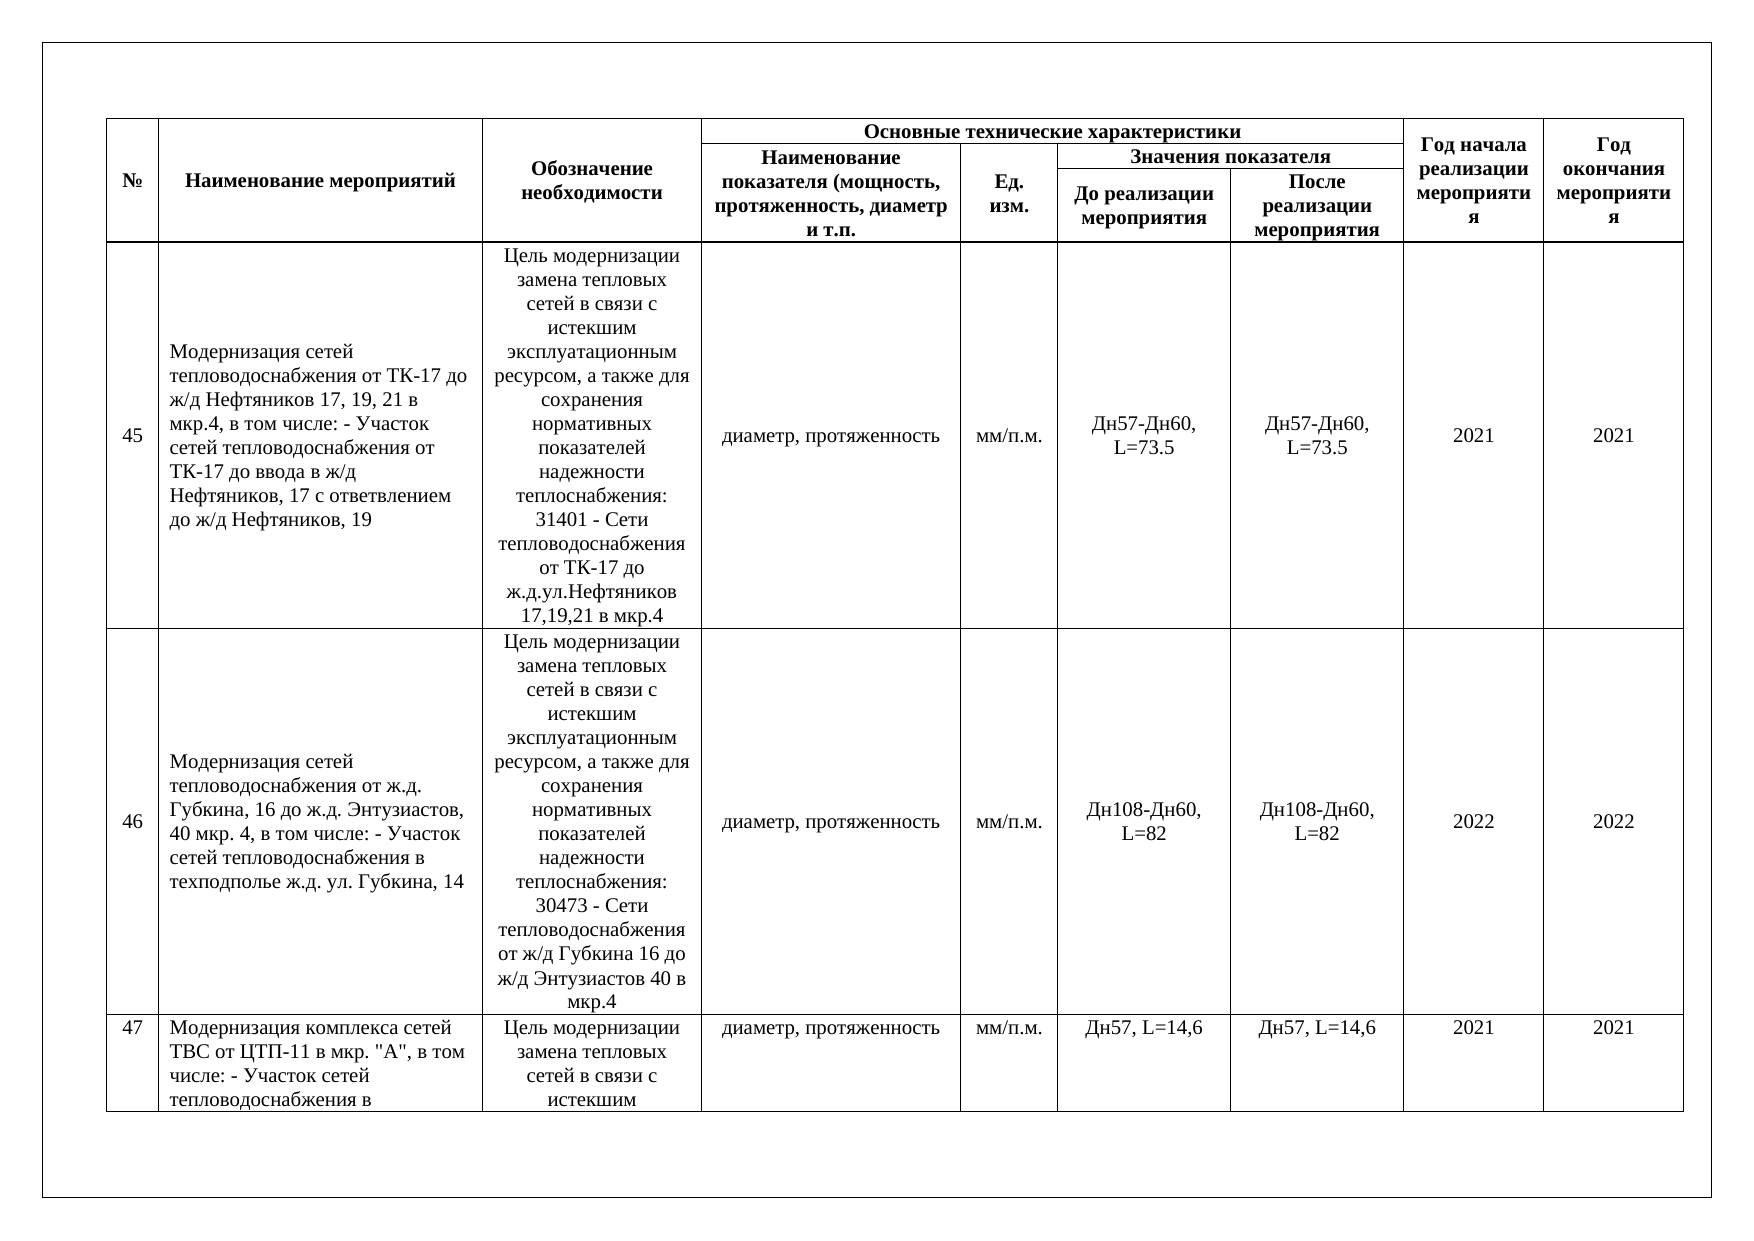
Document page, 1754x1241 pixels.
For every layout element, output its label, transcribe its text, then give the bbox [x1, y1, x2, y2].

table_cell Модернизация сетей тепловодоснабжения от ж.д. Губкина, 16 до ж.д. Энтузиастов, 40 мкр. 4, в том числе: - Участок сетей тепловодоснабжения в техподполье ж.д. ул. Губкина, 14 [159, 629, 482, 1013]
table_cell Дн108-Дн60, L=82 [1231, 629, 1403, 1013]
table_cell диаметр, протяженность [702, 243, 960, 627]
table_cell 2021 [1404, 1015, 1543, 1111]
table_cell Дн57, L=14,6 [1058, 1015, 1230, 1111]
table_header Обозначение необходимости [483, 119, 701, 241]
table_cell диаметр, протяженность [702, 1015, 960, 1111]
table_cell Дн57-Дн60, L=73.5 [1058, 243, 1230, 627]
table_cell Цель модернизации замена тепловых сетей в связи с истекшим эксплуатационным ресурсом, а также для сохранения нормативных показателей надежности теплоснабжения: 30473 - Сети тепловодоснабжения от ж/д Губкина 16 до ж/д Энтузиастов 40 в мкр.4 [483, 629, 701, 1013]
table_cell 2022 [1404, 629, 1543, 1013]
table_cell Дн108-Дн60, L=82 [1058, 629, 1230, 1013]
table_cell 2021 [1404, 243, 1543, 627]
table_cell После реализации мероприятия [1231, 169, 1403, 241]
table_cell мм/п.м. [961, 629, 1057, 1013]
table_cell 47 [107, 1015, 158, 1111]
table_cell диаметр, протяженность [702, 629, 960, 1013]
table_cell 46 [107, 629, 158, 1013]
table_header Наименование мероприятий [159, 119, 482, 241]
table_cell Дн57-Дн60, L=73.5 [1231, 243, 1403, 627]
table_cell Ед. изм. [961, 144, 1057, 241]
table_cell 45 [107, 243, 158, 627]
table_header Основные технические характеристики [702, 119, 1403, 143]
table_cell Наименование показателя (мощность, протяженность, диаметр и т.п. [702, 144, 960, 241]
table_cell 2021 [1544, 1015, 1683, 1111]
table_cell мм/п.м. [961, 1015, 1057, 1111]
table_cell До реализации мероприятия [1058, 169, 1230, 241]
table_cell Цель модернизации замена тепловых сетей в связи с истекшим эксплуатационным ресурсом, а также для сохранения нормативных показателей надежности теплоснабжения: 31401 - Сети тепловодоснабжения от ТК-17 до ж.д.ул.Нефтяников 17,19,21 в мкр.4 [483, 243, 701, 627]
table_cell мм/п.м. [961, 243, 1057, 627]
table_cell Дн57, L=14,6 [1231, 1015, 1403, 1111]
table_cell Значения показателя [1058, 144, 1403, 168]
table_header Год начала реализации мероприятия [1404, 119, 1543, 241]
table_cell 2021 [1544, 243, 1683, 627]
table_cell Модернизация комплекса сетей ТВС от ЦТП-11 в мкр. "А", в том числе: - Участок сетей тепловодоснабжения в техподполье ж.д. ул. Кукуевицкого, 10/5 [159, 1015, 482, 1111]
table_header Год окончания мероприятия [1544, 119, 1683, 241]
table_cell 2022 [1544, 629, 1683, 1013]
table_header № [107, 119, 158, 241]
table_cell Модернизация сетей тепловодоснабжения от ТК-17 до ж/д Нефтяников 17, 19, 21 в мкр.4, в том числе: - Участок сетей тепловодоснабжения от ТК-17 до ввода в ж/д Нефтяников, 17 с ответвлением до ж/д Нефтяников, 19 [159, 243, 482, 627]
